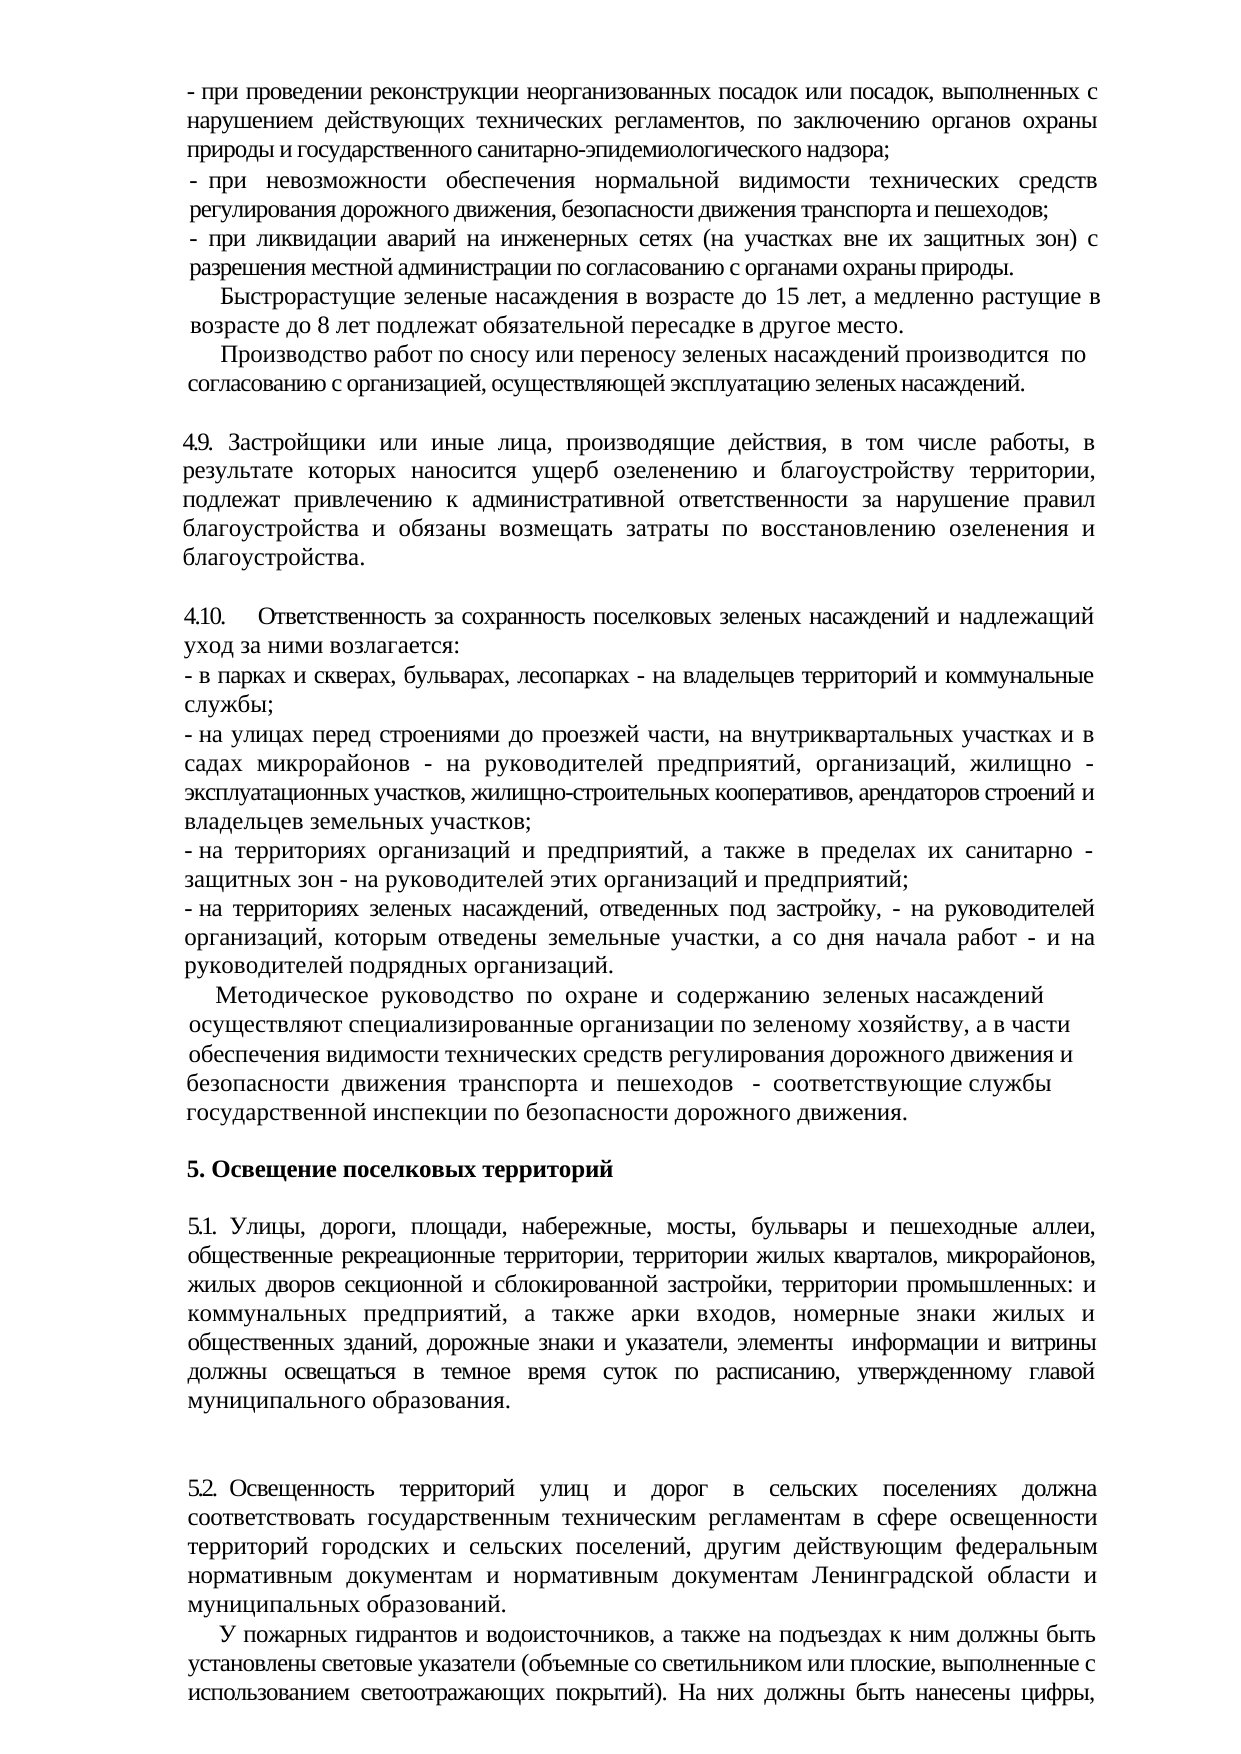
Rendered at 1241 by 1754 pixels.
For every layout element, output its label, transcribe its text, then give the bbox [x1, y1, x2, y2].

list на улицах перед строениями до проезжей части, на внутриквартальных участках и в садах микрорайонов - на руководителей предприятий, организаций, жилищно - эксплуатационных участков, жилищно-строительных кооперативов, арендаторов строений и владельцев земельных участков; [184, 719, 1095, 835]
list при невозможности обеспечения нормальной видимости технических средств регулирования дорожного движения, безопасности движения транспорта и пешеходов; [189, 166, 1098, 224]
text 4.10. Ответственность за сохранность поселковых зеленых насаждений и надлежащий уход за ними возлагается: [184, 602, 1094, 659]
text Методическое руководство по охране и содержанию зеленых насаждений [215, 981, 1102, 1010]
list Улицы, дороги, площади, набережные, мосты, бульвары и пешеходные аллеи, общественные рекреационные территории, территории жилых кварталов, микрорайонов, жилых дворов секционной и сблокированной застройки, территории промышленных: и коммунальных предприятий, а также арки входов, номерные знаки жилых и общественных зданий, дорожные знаки и указатели, элементы информации и витрины должны освещаться в темное время суток по расписанию, утвержденному главой муниципального образования. [187, 1211, 1096, 1414]
text Производство работ по сносу или переносу зеленых насаждений производится по [220, 339, 1102, 368]
text государственной инспекции по безопасности дорожного движения. [186, 1097, 1102, 1126]
text безопасности движения транспорта и пешеходов - соответствующие службы [186, 1068, 1102, 1097]
text осуществляют специализированные организации по зеленому хозяйству, а в части [182, 1010, 1102, 1039]
text согласованию с организацией, осуществляющей эксплуатацию зеленых насаждений. [182, 368, 1102, 397]
text 4.9. Застройщики или иные лица, производящие действия, в том числе работы, в результате которых наносится ущерб озеленению и благоустройству территории, подлежат привлечению к административной ответственности за нарушение правил благоустройства и обязаны возмещать затраты по восстановлению озеленения и благоустройства. [182, 427, 1096, 572]
list при проведении реконструкции неорганизованных посадок или посадок, выполненных с нарушением действующих технических регламентов, по заключению органов охраны природы и государственного санитарно-эпидемиологического надзора; [187, 76, 1098, 163]
list на территориях организаций и предприятий, а также в пределах их санитарно - защитных зон - на руководителей этих организаций и предприятий; [184, 835, 1093, 893]
list на территориях зеленых насаждений, отведенных под застройку, - на руководителей организаций, которым отведены земельные участки, а со дня начала работ - и на руководителей подрядных организаций. [184, 893, 1096, 980]
text Быстрорастущие зеленые насаждения в возрасте до 15 лет, а медленно растущие в возрасте до 8 лет подлежат обязательной пересадке в другое место. [190, 282, 1102, 339]
text 5. Освещение поселковых территорий [187, 1154, 1102, 1182]
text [188, 1619, 1096, 1706]
list в парках и скверах, бульварах, лесопарках - на владельцев территорий и коммунальные службы; [184, 661, 1095, 718]
list при ликвидации аварий на инженерных сетях (на участках вне их защитных зон) с разрешения местной администрации по согласованию с органами охраны природы. [189, 224, 1099, 282]
text обеспечения видимости технических средств регулирования дорожного движения и [182, 1039, 1102, 1068]
list Освещенность территорий улиц и дорог в сельских поселениях должна соответствовать государственным техническим регламентам в сфере освещенности территорий городских и сельских поселений, другим действующим федеральным нормативным документам и нормативным документам Ленинградской области и муниципальных образований. [187, 1473, 1098, 1618]
